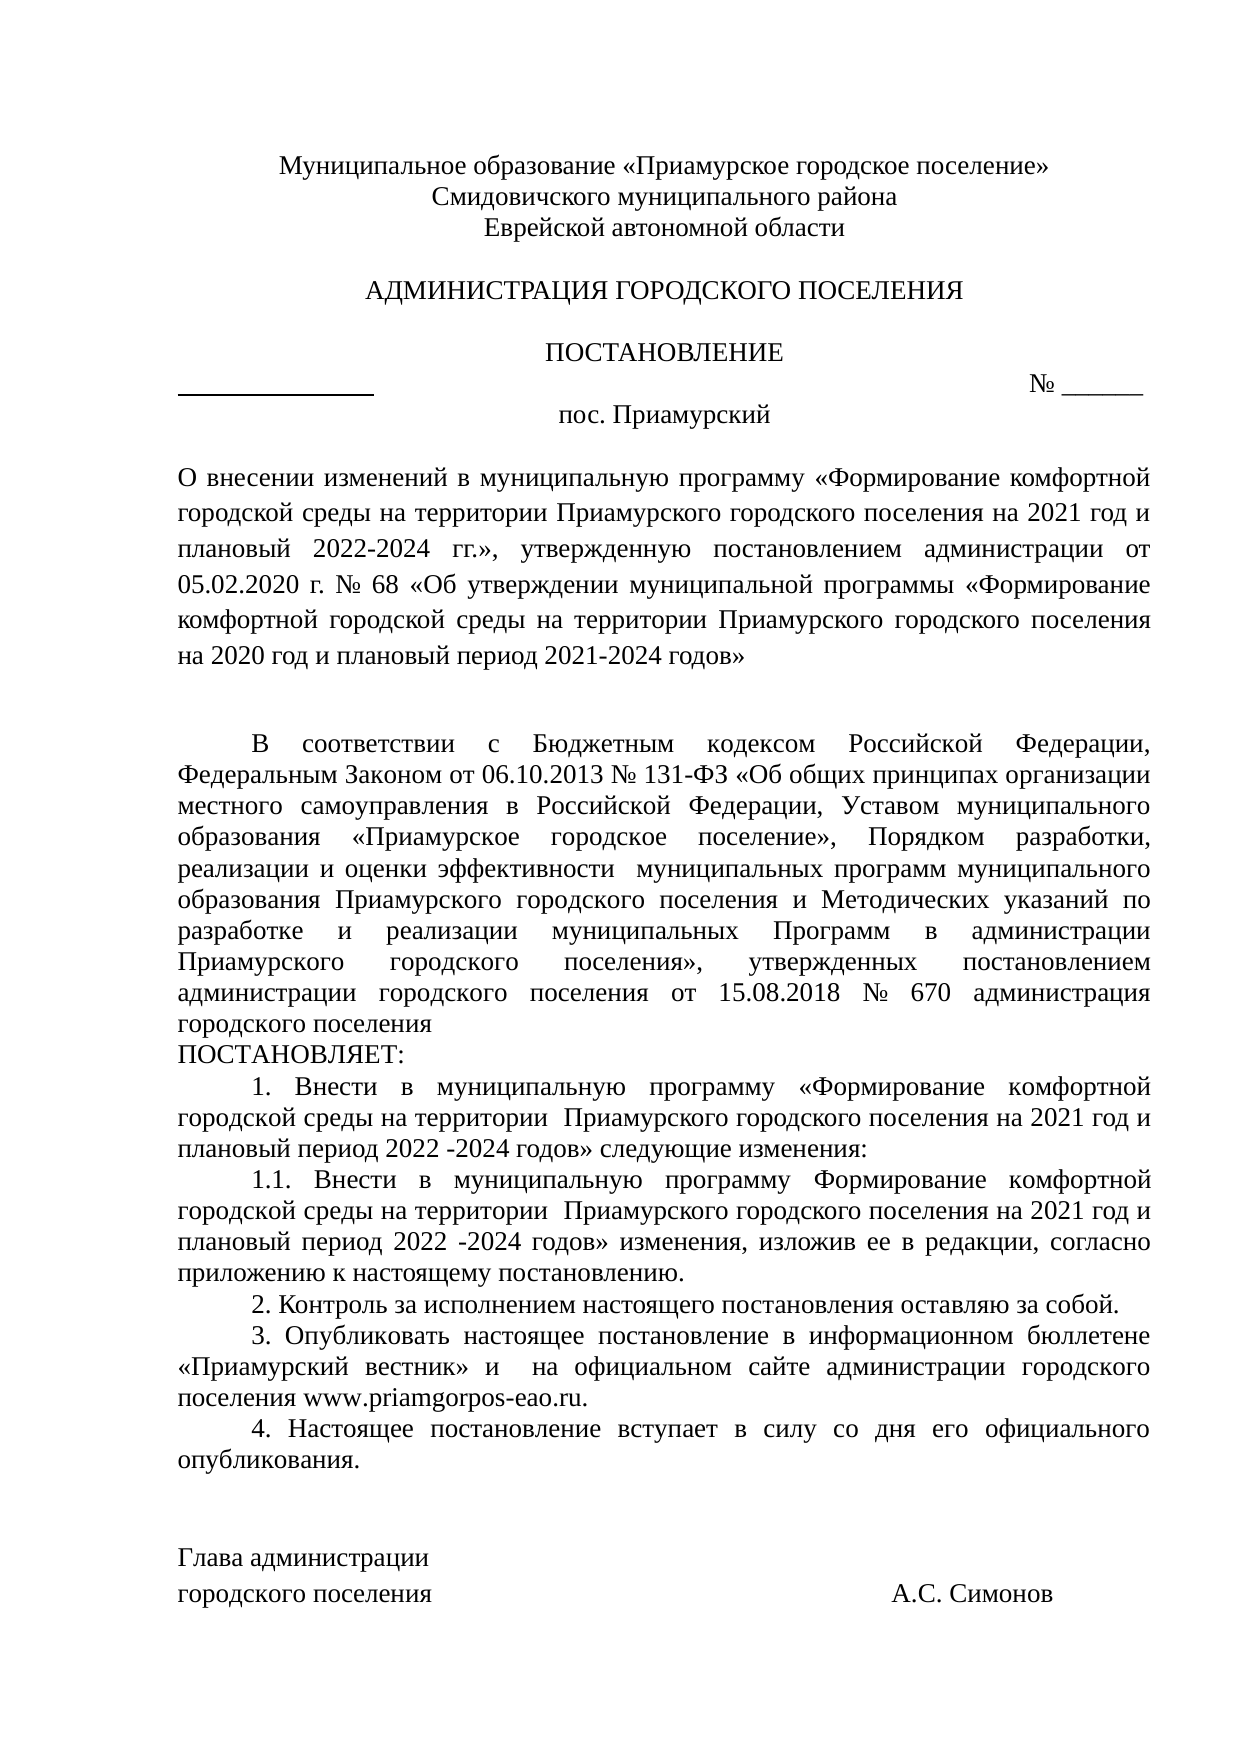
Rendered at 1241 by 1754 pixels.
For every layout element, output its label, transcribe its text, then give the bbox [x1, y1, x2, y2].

text пос. Приамурский [177, 398, 1152, 429]
text ПОСТАНОВЛЕНИЕ [177, 336, 1152, 367]
text ПОСТАНОВЛЯЕТ: [177, 1038, 1152, 1070]
text В соответствии с Бюджетным кодексом Российской Федерации, Федеральным Законом от 06.10.2013 № 131-ФЗ «Об общих принципах организации местного самоуправления в Российской Федерации, Уставом муниципального образования «Приамурское городское поселение», Порядком разработки, реализации и оценки эффективности муниципальных программ муниципального образования Приамурского городского поселения и Методических указаний по разработке и реализации муниципальных Программ в администрации Приамурского городского поселения», утвержденных постановлением администрации городского поселения от 15.08.2018 № 670 администрация городского поселения [177, 727, 1152, 1038]
text АДМИНИСТРАЦИЯ ГОРОДСКОГО ПОСЕЛЕНИЯ [177, 274, 1152, 305]
text 4. Настоящее постановление вступает в силу со дня его официального опубликования. [177, 1412, 1152, 1474]
text Еврейской автономной области [177, 212, 1152, 243]
text Муниципальное образование «Приамурское городское поселение» [177, 149, 1152, 180]
text 3. Опубликовать настоящее постановление в информационном бюллетене «Приамурский вестник» и на официальном сайте администрации городского поселения www.priamgorpos-eao.ru. [177, 1319, 1152, 1412]
text 1. Внести в муниципальную программу «Формирование комфортной городской среды на территории Приамурского городского поселения на 2021 год и плановый период 2022 -2024 годов» следующие изменения: [177, 1070, 1152, 1163]
text № ______ [177, 367, 1152, 398]
text О внесении изменений в муниципальную программу «Формирование комфортной городской среды на территории Приамурского городского поселения на 2021 год и плановый 2022-2024 гг.», утвержденную постановлением администрации от 05.02.2020 г. № 68 «Об утверждении муниципальной программы «Формирование комфортной городской среды на территории Приамурского городского поселения на 2020 год и плановый период 2021-2024 годов» [177, 461, 1152, 671]
text Глава администрации [177, 1541, 1152, 1573]
text 1.1. Внести в муниципальную программу Формирование комфортной городской среды на территории Приамурского городского поселения на 2021 год и плановый период 2022 -2024 годов» изменения, изложив ее в редакции, согласно приложению к настоящему постановлению. [177, 1163, 1152, 1288]
text городского поселения А.С. Симонов [177, 1577, 1152, 1608]
text 2. Контроль за исполнением настоящего постановления оставляю за собой. [177, 1288, 1152, 1319]
text Смидовичского муниципального района [177, 180, 1152, 212]
